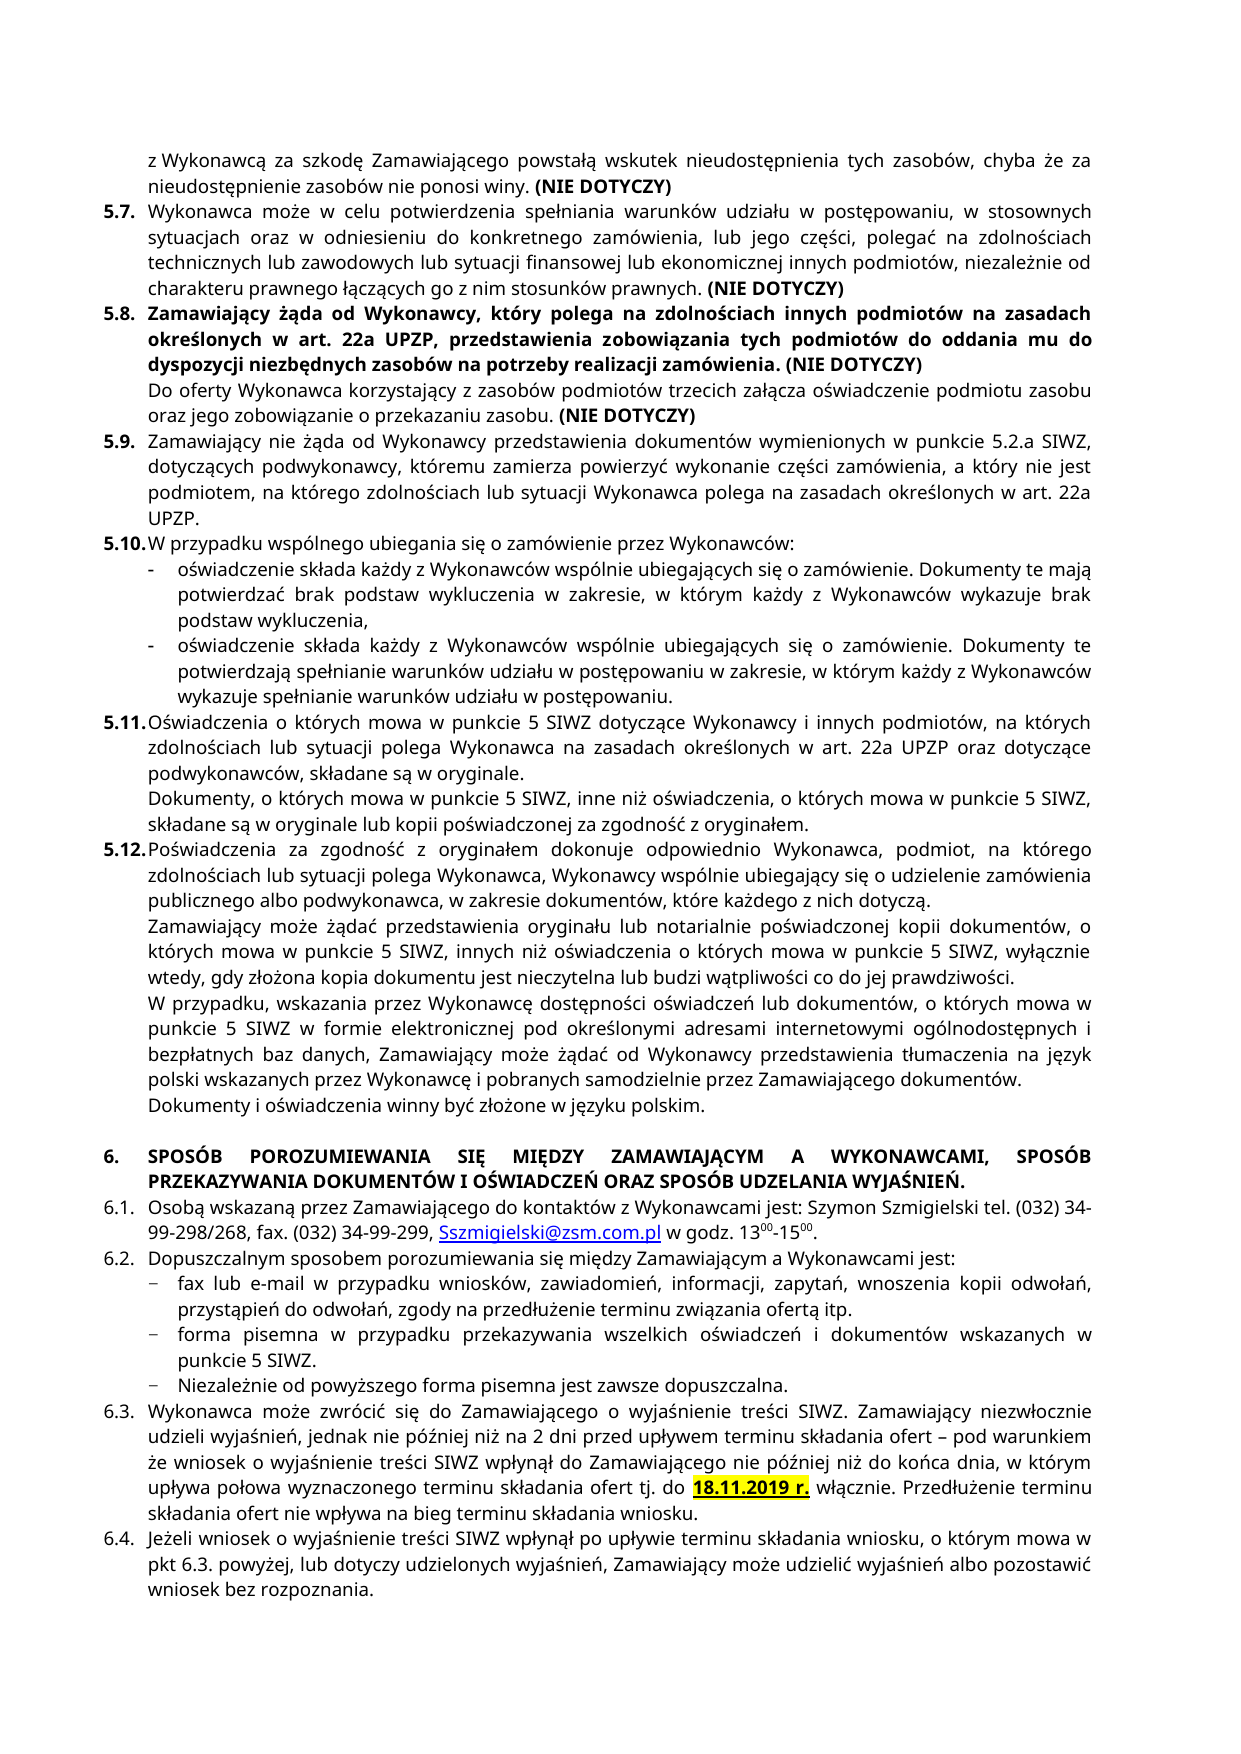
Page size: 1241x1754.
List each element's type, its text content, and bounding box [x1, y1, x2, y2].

list Wykonawca może w celu potwierdzenia spełniania warunków udziału w postępowaniu, w stosownych sytuacjach oraz w odniesieniu do konkretnego zamówienia, lub jego części, polegać na zdolnościach technicznych lub zawodowych lub sytuacji finansowej lub ekonomicznej innych podmiotów, niezależnie od charakteru prawnego łączących go z nim stosunków prawnych. (NIE DOTYCZY) [103, 199, 1093, 301]
list Niezależnie od powyższego forma pisemna jest zawsze dopuszczalna. [148, 1373, 1093, 1398]
list Zamawiający żąda od Wykonawcy, który polega na zdolnościach innych podmiotów na zasadach określonych w art. 22a UPZP, przedstawienia zobowiązania tych podmiotów do oddania mu do dyspozycji niezbędnych zasobów na potrzeby realizacji zamówienia. (NIE DOTYCZY) [103, 301, 1093, 377]
list Poświadczenia za zgodność z oryginałem dokonuje odpowiednio Wykonawca, podmiot, na którego zdolnościach lub sytuacji polega Wykonawca, Wykonawcy wspólnie ubiegający się o udzielenie zamówienia publicznego albo podwykonawca, w zakresie dokumentów, które każdego z nich dotyczą. [103, 837, 1093, 913]
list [103, 148, 1093, 199]
list Jeżeli wniosek o wyjaśnienie treści SIWZ wpłynął po upływie terminu składania wniosku, o którym mowa w pkt 6.3. powyżej, lub dotyczy udzielonych wyjaśnień, Zamawiający może udzielić wyjaśnień albo pozostawić wniosek bez rozpoznania. [103, 1526, 1093, 1602]
list oświadczenie składa każdy z Wykonawców wspólnie ubiegających się o zamówienie. Dokumenty te mają potwierdzać brak podstaw wykluczenia w zakresie, w którym każdy z Wykonawców wykazuje brak podstaw wykluczenia, [148, 556, 1093, 632]
text Zamawiający może żądać przedstawienia oryginału lub notarialnie poświadczonej kopii dokumentów, o których mowa w punkcie 5 SIWZ, innych niż oświadczenia o których mowa w punkcie 5 SIWZ, wyłącznie wtedy, gdy złożona kopia dokumentu jest nieczytelna lub budzi wątpliwości co do jej prawdziwości. [148, 913, 1093, 990]
list oświadczenie składa każdy z Wykonawców wspólnie ubiegających się o zamówienie. Dokumenty te potwierdzają spełnianie warunków udziału w postępowaniu w zakresie, w którym każdy z Wykonawców wykazuje spełnianie warunków udziału w postępowaniu. [148, 632, 1093, 709]
list fax lub e-mail w przypadku wniosków, zawiadomień, informacji, zapytań, wnoszenia kopii odwołań, przystąpień do odwołań, zgody na przedłużenie terminu związania ofertą itp. [148, 1271, 1093, 1322]
text W przypadku, wskazania przez Wykonawcę dostępności oświadczeń lub dokumentów, o których mowa w punkcie 5 SIWZ w formie elektronicznej pod określonymi adresami internetowymi ogólnodostępnych i bezpłatnych baz danych, Zamawiający może żądać od Wykonawcy przedstawienia tłumaczenia na język polski wskazanych przez Wykonawcę i pobranych samodzielnie przez Zamawiającego dokumentów. [148, 990, 1093, 1092]
list forma pisemna w przypadku przekazywania wszelkich oświadczeń i dokumentów wskazanych w punkcie 5 SIWZ. [148, 1322, 1093, 1373]
list Dopuszczalnym sposobem porozumiewania się między Zamawiającym a Wykonawcami jest: [103, 1245, 1093, 1271]
list Wykonawca może zwrócić się do Zamawiającego o wyjaśnienie treści SIWZ. Zamawiający niezwłocznie udzieli wyjaśnień, jednak nie później niż na 2 dni przed upływem terminu składania ofert – pod warunkiem że wniosek o wyjaśnienie treści SIWZ wpłynął do Zamawiającego nie później niż do końca dnia, w którym upływa połowa wyznaczonego terminu składania ofert tj. do 18.11.2019 r. włącznie. Przedłużenie terminu składania ofert nie wpływa na bieg terminu składania wniosku. [103, 1398, 1093, 1526]
list Zamawiający nie żąda od Wykonawcy przedstawienia dokumentów wymienionych w punkcie 5.2.a SIWZ, dotyczących podwykonawcy, któremu zamierza powierzyć wykonanie części zamówienia, a który nie jest podmiotem, na którego zdolnościach lub sytuacji Wykonawca polega na zasadach określonych w art. 22a UPZP. [103, 428, 1093, 530]
list Oświadczenia o których mowa w punkcie 5 SIWZ dotyczące Wykonawcy i innych podmiotów, na których zdolnościach lub sytuacji polega Wykonawca na zasadach określonych w art. 22a UPZP oraz dotyczące podwykonawców, składane są w oryginale. [103, 709, 1093, 786]
text Dokumenty, o których mowa w punkcie 5 SIWZ, inne niż oświadczenia, o których mowa w punkcie 5 SIWZ, składane są w oryginale lub kopii poświadczonej za zgodność z oryginałem. [148, 786, 1093, 837]
text Do oferty Wykonawca korzystający z zasobów podmiotów trzecich załącza oświadczenie podmiotu zasobu oraz jego zobowiązanie o przekazaniu zasobu. (NIE DOTYCZY) [148, 377, 1093, 428]
list W przypadku wspólnego ubiegania się o zamówienie przez Wykonawców: [103, 530, 1093, 556]
list Osobą wskazaną przez Zamawiającego do kontaktów z Wykonawcami jest: Szymon Szmigielski tel. (032) 34-99-298/268, fax. (032) 34-99-299, Sszmigielski@zsm.com.pl w godz. 1300-1500. [103, 1194, 1093, 1245]
list SPOSÓB POROZUMIEWANIA SIĘ MIĘDZY ZAMAWIAJĄCYM A WYKONAWCAMI, SPOSÓB PRZEKAZYWANIA DOKUMENTÓW I OŚWIADCZEŃ ORAZ SPOSÓB UDZELANIA WYJAŚNIEŃ. [103, 1143, 1093, 1194]
text Dokumenty i oświadczenia winny być złożone w języku polskim. [148, 1092, 1093, 1117]
